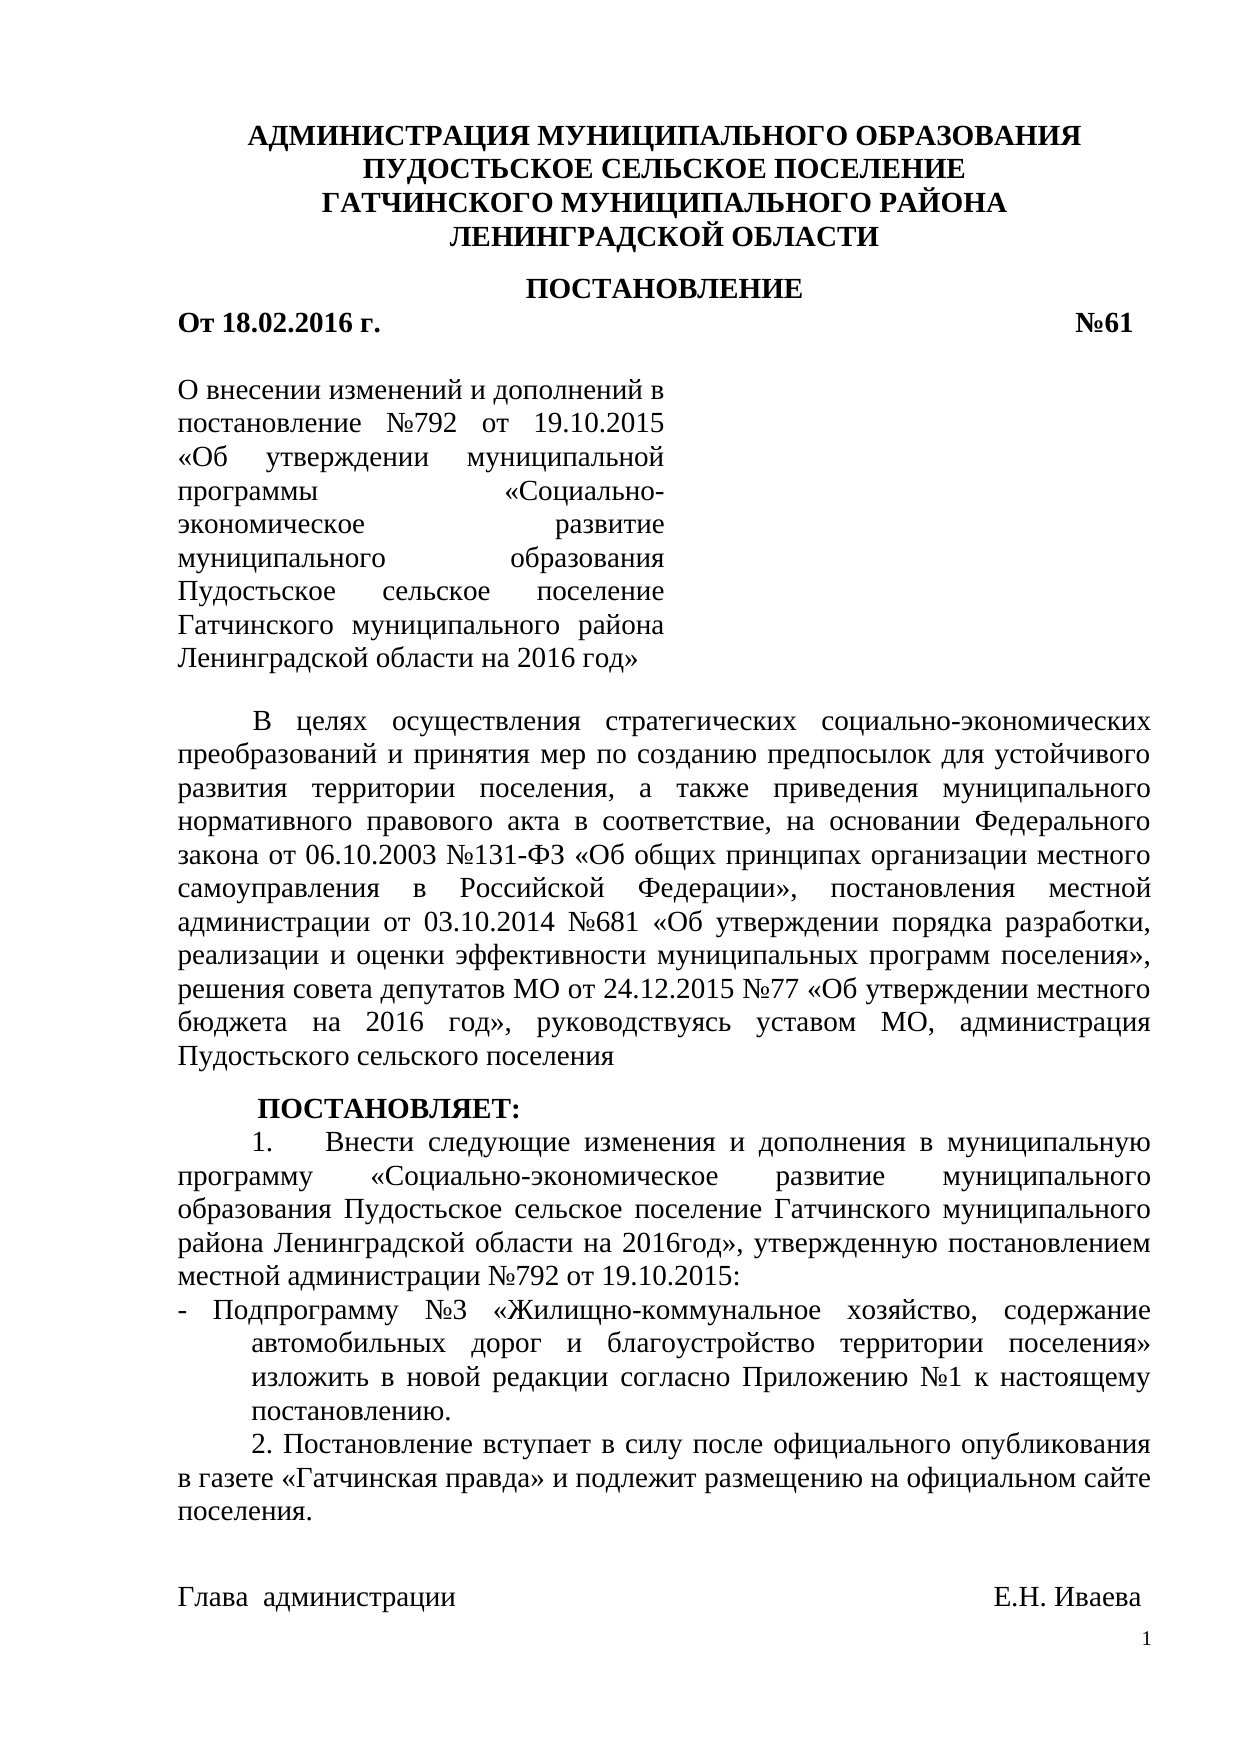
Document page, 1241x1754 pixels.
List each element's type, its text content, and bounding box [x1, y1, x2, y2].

title - Подпрограмму №3 «Жилищно-коммунальное хозяйство, содержание автомобильных дорог и благоустройство территории поселения» изложить в новой редакции согласно Приложению №1 к настоящему постановлению. [177, 1292, 1152, 1426]
text ГАТЧИНСКОГО МУНИЦИПАЛЬНОГО РАЙОНА [177, 185, 1152, 219]
text ЛЕНИНГРАДСКОЙ ОБЛАСТИ [177, 219, 1152, 252]
text О внесении изменений и дополнений в постановление №792 от 19.10.2015 «Об утверждении муниципальной программы «Социально-экономическое развитие муниципального образования Пудостьское сельское поселение Гатчинского муниципального района Ленинградской области на 2016 год» [177, 372, 664, 674]
text ПОСТАНОВЛЕНИЕ [177, 271, 1152, 305]
text АДМИНИСТРАЦИЯ МУНИЦИПАЛЬНОГО ОБРАЗОВАНИЯ [177, 118, 1152, 152]
title Внести следующие изменения и дополнения в муниципальную программу «Социально-экономическое развитие муниципального образования Пудостьское сельское поселение Гатчинского муниципального района Ленинградской области на 2016год», утвержденную постановлением местной администрации №792 от 19.10.2015: [177, 1124, 1152, 1292]
title Глава администрации Е.Н. Иваева [177, 1579, 1152, 1613]
text В целях осуществления стратегических социально-экономических преобразований и принятия мер по созданию предпосылок для устойчивого развития территории поселения, а также приведения муниципального нормативного правового акта в соответствие, на основании Федерального закона от 06.10.2003 №131-ФЗ «Об общих принципах организации местного самоуправления в Российской Федерации», постановления местной администрации от 03.10.2014 №681 «Об утверждении порядка разработки, реализации и оценки эффективности муниципальных программ поселения», решения совета депутатов МО от 24.12.2015 №77 «Об утверждении местного бюджета на 2016 год», руководствуясь уставом МО, администрация Пудостьского сельского поселения [177, 703, 1152, 1072]
text От 18.02.2016 г. №61 [177, 305, 1152, 338]
text ПУДОСТЬСКОЕ СЕЛЬСКОЕ ПОСЕЛЕНИЕ [177, 152, 1152, 185]
list 2. Постановление вступает в силу после официального опубликования в газете «Гатчинская правда» и подлежит размещению на официальном сайте поселения. [177, 1426, 1152, 1527]
text ПОСТАНОВЛЯЕТ: [177, 1091, 1152, 1124]
